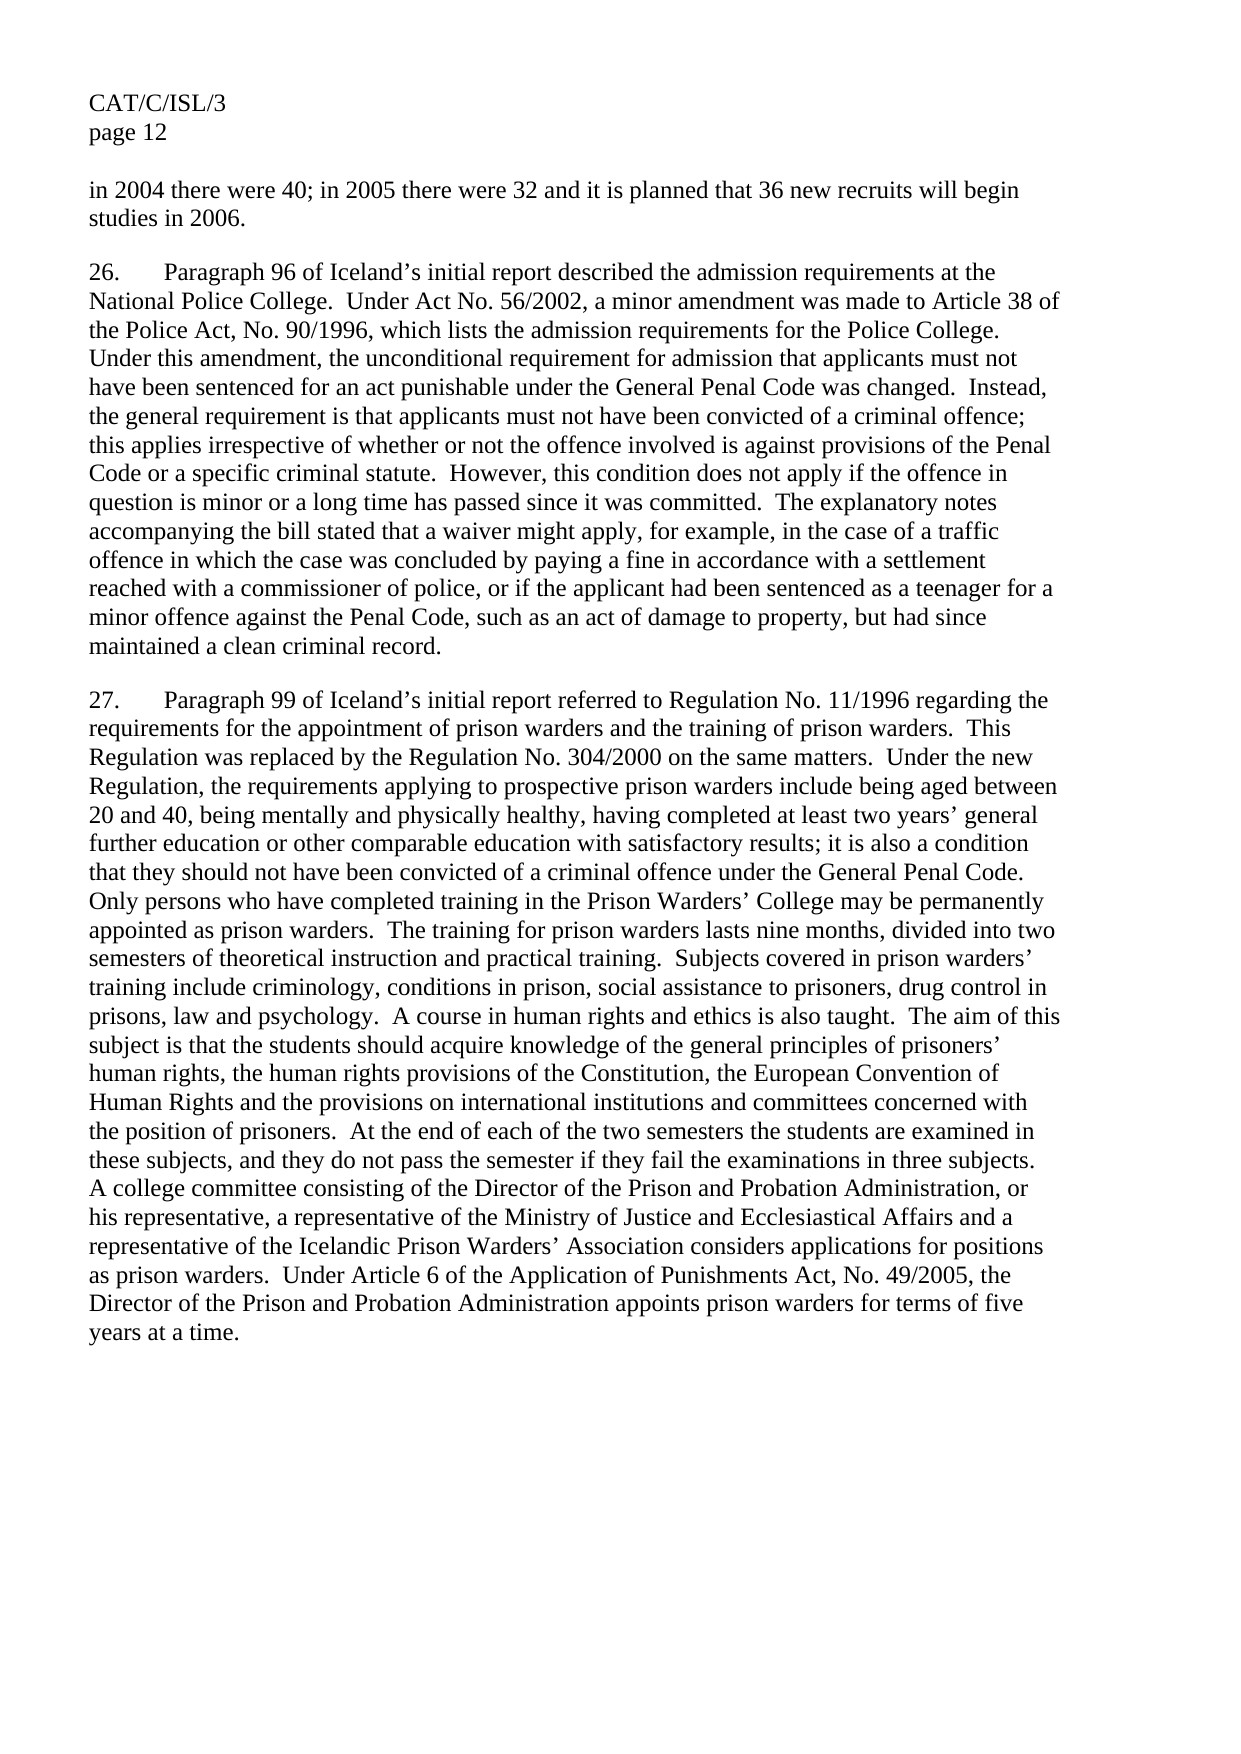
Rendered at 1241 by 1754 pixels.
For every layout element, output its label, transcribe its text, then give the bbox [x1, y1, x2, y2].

text 27. Paragraph 99 of Iceland’s initial report referred to Regulation No. 11/1996 regarding the requirements for the appointment of prison warders and the training of prison warders. This Regulation was replaced by the Regulation No. 304/2000 on the same matters. Under the new Regulation, the requirements applying to prospective prison warders include being aged between 20 and 40, being mentally and physically healthy, having completed at least two years’ general further education or other comparable education with satisfactory results; it is also a condition that they should not have been convicted of a criminal offence under the General Penal Code. Only persons who have completed training in the Prison Warders’ College may be permanently appointed as prison warders. The training for prison warders lasts nine months, divided into two semesters of theoretical instruction and practical training. Subjects covered in prison warders’ training include criminology, conditions in prison, social assistance to prisoners, drug control in prisons, law and psychology. A course in human rights and ethics is also taught. The aim of this subject is that the students should acquire knowledge of the general principles of prisoners’ human rights, the human rights provisions of the Constitution, the European Convention of Human Rights and the provisions on international institutions and committees concerned with the position of prisoners. At the end of each of the two semesters the students are examined in these subjects, and they do not pass the semester if they fail the examinations in three subjects. A college committee consisting of the Director of the Prison and Probation Administration, or his representative, a representative of the Ministry of Justice and Ecclesiastical Affairs and a representative of the Icelandic Prison Warders’ Association considers applications for positions as prison warders. Under Article 6 of the Application of Punishments Act, No. 49/2005, the Director of the Prison and Probation Administration appoints prison warders for terms of five years at a time. [88, 685, 1063, 1346]
text 26. Paragraph 96 of Iceland’s initial report described the admission requirements at the National Police College. Under Act No. 56/2002, a minor amendment was made to Article 38 of the Police Act, No. 90/1996, which lists the admission requirements for the Police College. Under this amendment, the unconditional requirement for admission that applicants must not have been sentenced for an act punishable under the General Penal Code was changed. Instead, the general requirement is that applicants must not have been convicted of a criminal offence; this applies irrespective of whether or not the offence involved is against provisions of the Penal Code or a specific criminal statute. However, this condition does not apply if the offence in question is minor or a long time has passed since it was committed. The explanatory notes accompanying the bill stated that a waiver might apply, for example, in the case of a traffic offence in which the case was concluded by paying a fine in accordance with a settlement reached with a commissioner of police, or if the applicant had been sentenced as a teenager for a minor offence against the Penal Code, such as an act of damage to property, but had since maintained a clean criminal record. [88, 257, 1063, 660]
